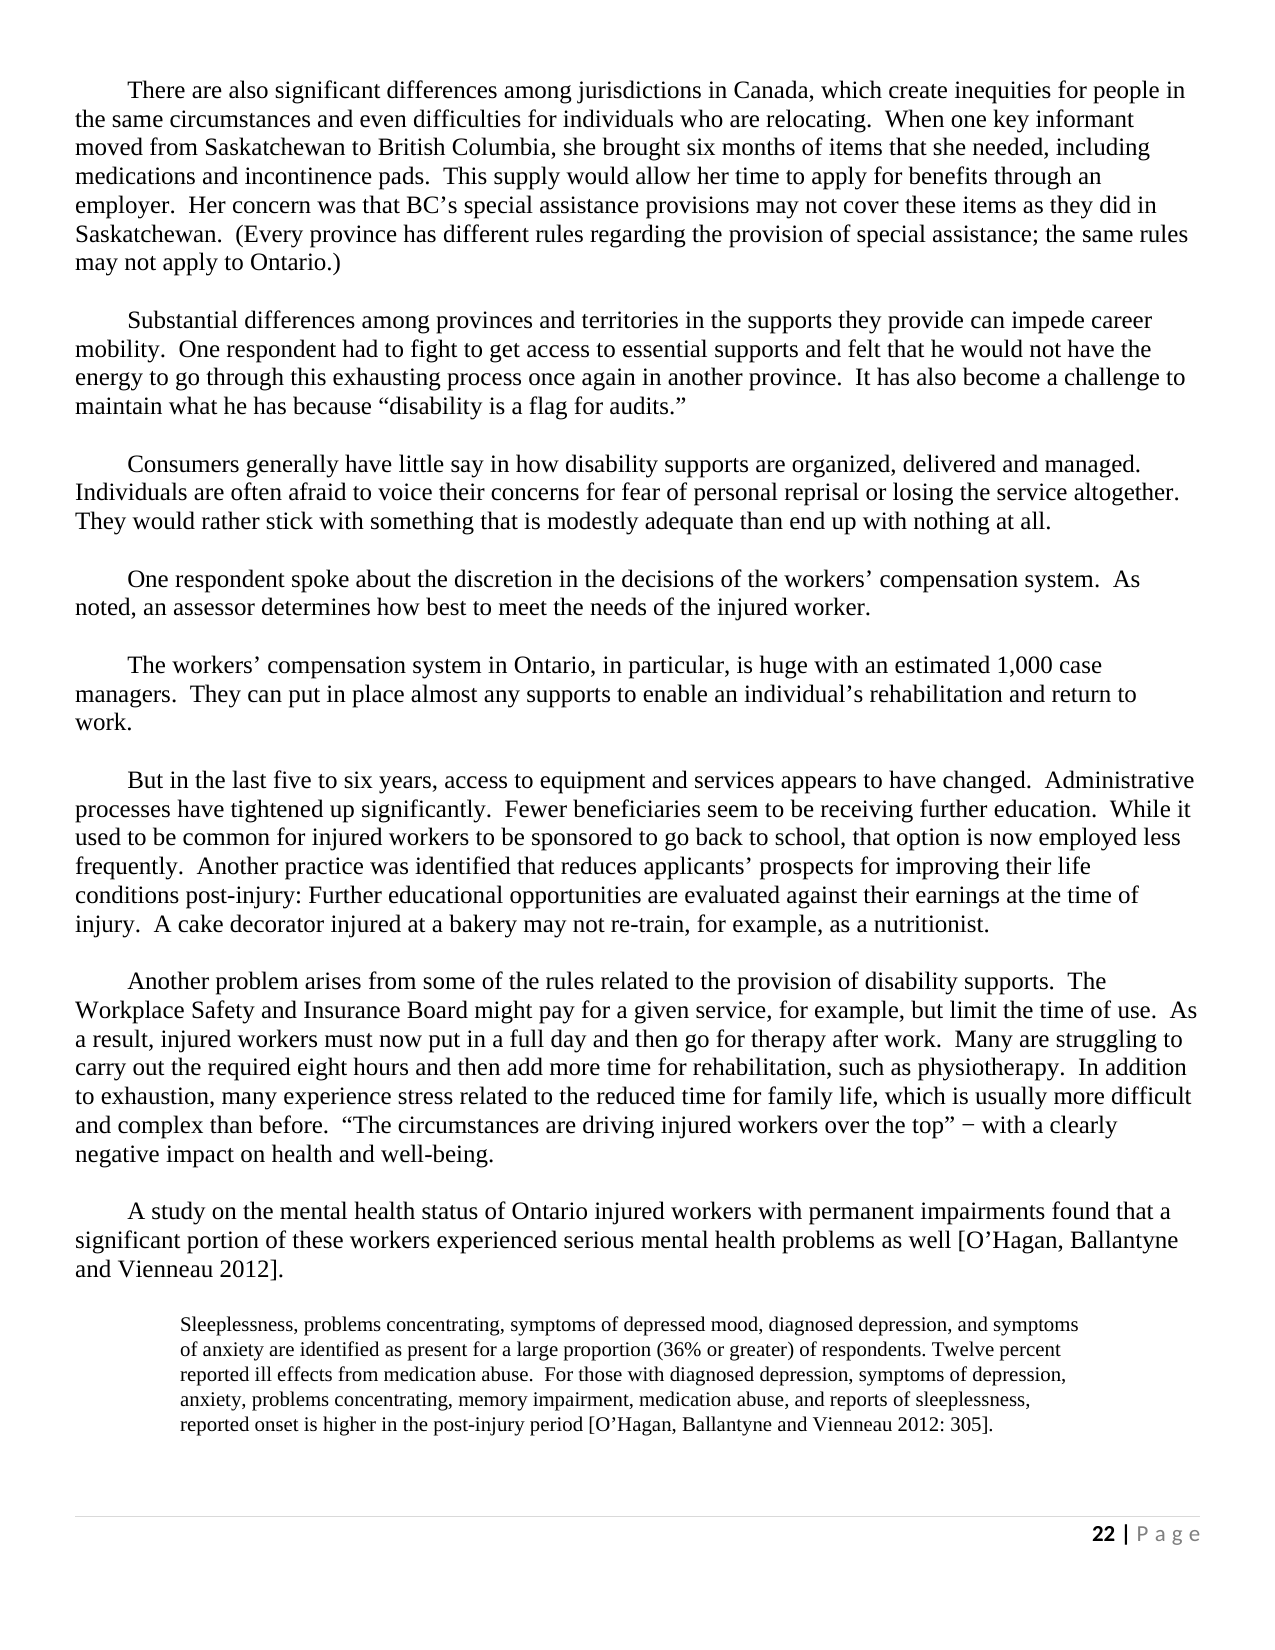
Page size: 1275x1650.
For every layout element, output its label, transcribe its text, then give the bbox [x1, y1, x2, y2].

text A study on the mental health status of Ontario injured workers with permanent impairments found that a significant portion of these workers experienced serious mental health problems as well [O’Hagan, Ballantyne and Vienneau 2012]. [75, 1196, 1200, 1282]
text Sleeplessness, problems concentrating, symptoms of depressed mood, diagnosed depression, and symptoms of anxiety are identified as present for a large proportion (36% or greater) of respondents. Twelve percent reported ill effects from medication abuse. For those with diagnosed depression, symptoms of depression, anxiety, problems concentrating, memory impairment, medication abuse, and reports of sleeplessness, reported onset is higher in the post-injury period [O’Hagan, Ballantyne and Vienneau 2012: 305]. [180, 1311, 1095, 1436]
text Substantial differences among provinces and territories in the supports they provide can impede career mobility. One respondent had to fight to get access to essential supports and felt that he would not have the energy to go through this exhausting process once again in another province. It has also become a challenge to maintain what he has because “disability is a flag for audits.” [75, 305, 1200, 420]
text One respondent spoke about the discretion in the decisions of the workers’ compensation system. As noted, an assessor determines how best to meet the needs of the injured worker. [75, 564, 1200, 621]
text But in the last five to six years, access to equipment and services appears to have changed. Administrative processes have tightened up significantly. Fewer beneficiaries seem to be receiving further education. While it used to be common for injured workers to be sponsored to go back to school, that option is now employed less frequently. Another practice was identified that reduces applicants’ prospects for improving their life conditions post-injury: Further educational opportunities are evaluated against their earnings at the time of injury. A cake decorator injured at a bakery may not re-train, for example, as a nutritionist. [75, 765, 1200, 937]
text Consumers generally have little say in how disability supports are organized, delivered and managed. Individuals are often afraid to voice their concerns for fear of personal reprisal or losing the service altogether. They would rather stick with something that is modestly adequate than end up with nothing at all. [75, 449, 1200, 535]
text Another problem arises from some of the rules related to the provision of disability supports. The Workplace Safety and Insurance Board might pay for a given service, for example, but limit the time of use. As a result, injured workers must now put in a full day and then go for therapy after work. Many are struggling to carry out the required eight hours and then add more time for rehabilitation, such as physiotherapy. In addition to exhaustion, many experience stress related to the reduced time for family life, which is usually more difficult and complex than before. “The circumstances are driving injured workers over the top” − with a clearly negative impact on health and well-being. [75, 966, 1200, 1167]
text The workers’ compensation system in Ontario, in particular, is huge with an estimated 1,000 case managers. They can put in place almost any supports to enable an individual’s rehabilitation and return to work. [75, 650, 1200, 736]
text There are also significant differences among jurisdictions in Canada, which create inequities for people in the same circumstances and even difficulties for individuals who are relocating. When one key informant moved from Saskatchewan to British Columbia, she brought six months of items that she needed, including medications and incontinence pads. This supply would allow her time to apply for benefits through an employer. Her concern was that BC’s special assistance provisions may not cover these items as they did in Saskatchewan. (Every province has different rules regarding the provision of special assistance; the same rules may not apply to Ontario.) [75, 75, 1200, 276]
